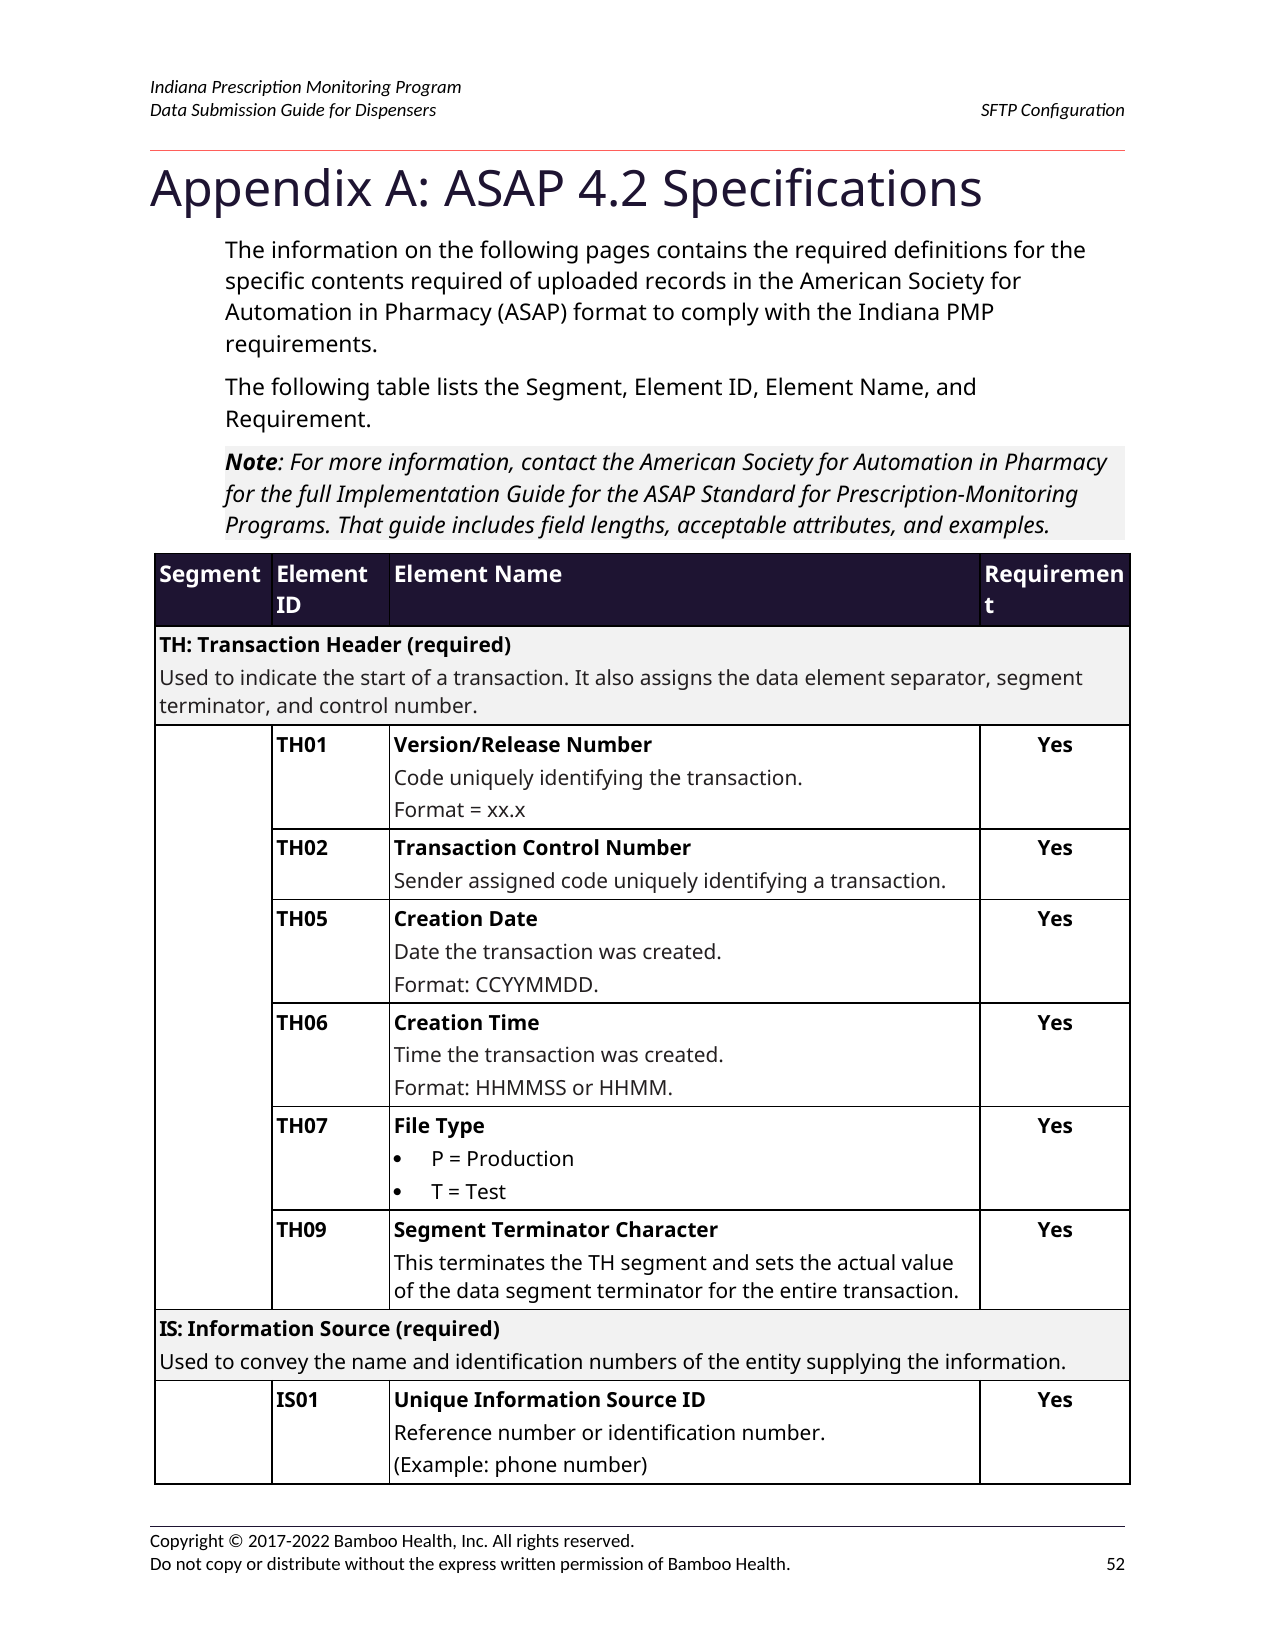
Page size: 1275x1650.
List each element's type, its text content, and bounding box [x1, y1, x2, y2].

subtitle ASAP 4.2 Specifications [150, 151, 1125, 221]
table_header Segment [156, 554, 271, 625]
table_cell TH: Transaction Header (required) Used to indicate the start of a transaction. It also assigns the data element separator, segment terminator, and control number. [156, 627, 1129, 724]
table_cell Yes [981, 900, 1129, 1002]
table_cell Transaction Control Number Sender assigned code uniquely identifying a transaction. [390, 830, 979, 899]
table_cell TH02 [273, 830, 389, 899]
text The following table lists the Segment, Element ID, Element Name, and Requirement. [225, 371, 1125, 434]
table_header Requirement [981, 554, 1129, 625]
table_cell Yes [981, 1211, 1129, 1309]
table_header Element ID [273, 554, 389, 625]
table_cell [156, 726, 271, 1309]
table_cell Yes [981, 830, 1129, 899]
table_cell IS: Information Source (required) Used to convey the name and identification numbers of the entity supplying the information. [156, 1310, 1129, 1380]
table_cell TH07 [273, 1107, 389, 1209]
table_cell Creation Time Time the transaction was created. Format: HHMMSS or HHMM. [390, 1004, 979, 1106]
table_cell [156, 1381, 271, 1483]
table_cell Yes [981, 1381, 1129, 1483]
table_cell TH06 [273, 1004, 389, 1106]
text The information on the following pages contains the required definitions for the specific contents required of uploaded records in the American Society for Automation in Pharmacy (ASAP) format to comply with the Indiana PMP requirements. [225, 234, 1125, 359]
table_cell Segment Terminator Character This terminates the TH segment and sets the actual value of the data segment terminator for the entire transaction. [390, 1211, 979, 1309]
table_cell Creation Date Date the transaction was created. Format: CCYYMMDD. [390, 900, 979, 1002]
table_cell IS01 [273, 1381, 389, 1483]
table_cell TH05 [273, 900, 389, 1002]
table_cell Yes [981, 1107, 1129, 1209]
text Note: For more information, contact the American Society for Automation in Pharmacy for the full Implementation Guide for the ASAP Standard for Prescription-Monitoring Programs. That guide includes field lengths, acceptable attributes, and examples. [225, 446, 1125, 540]
table_cell Version/Release Number Code uniquely identifying the transaction. Format = xx.x [390, 726, 979, 828]
table_cell Yes [981, 726, 1129, 828]
table_cell TH09 [273, 1211, 389, 1309]
table_cell TH01 [273, 726, 389, 828]
table_cell Unique Information Source ID Reference number or identification number. (Example: phone number) [390, 1381, 979, 1483]
table_cell File Type P = Production T = Test [390, 1107, 979, 1209]
table_cell Yes [981, 1004, 1129, 1106]
table_header Element Name [390, 554, 979, 625]
